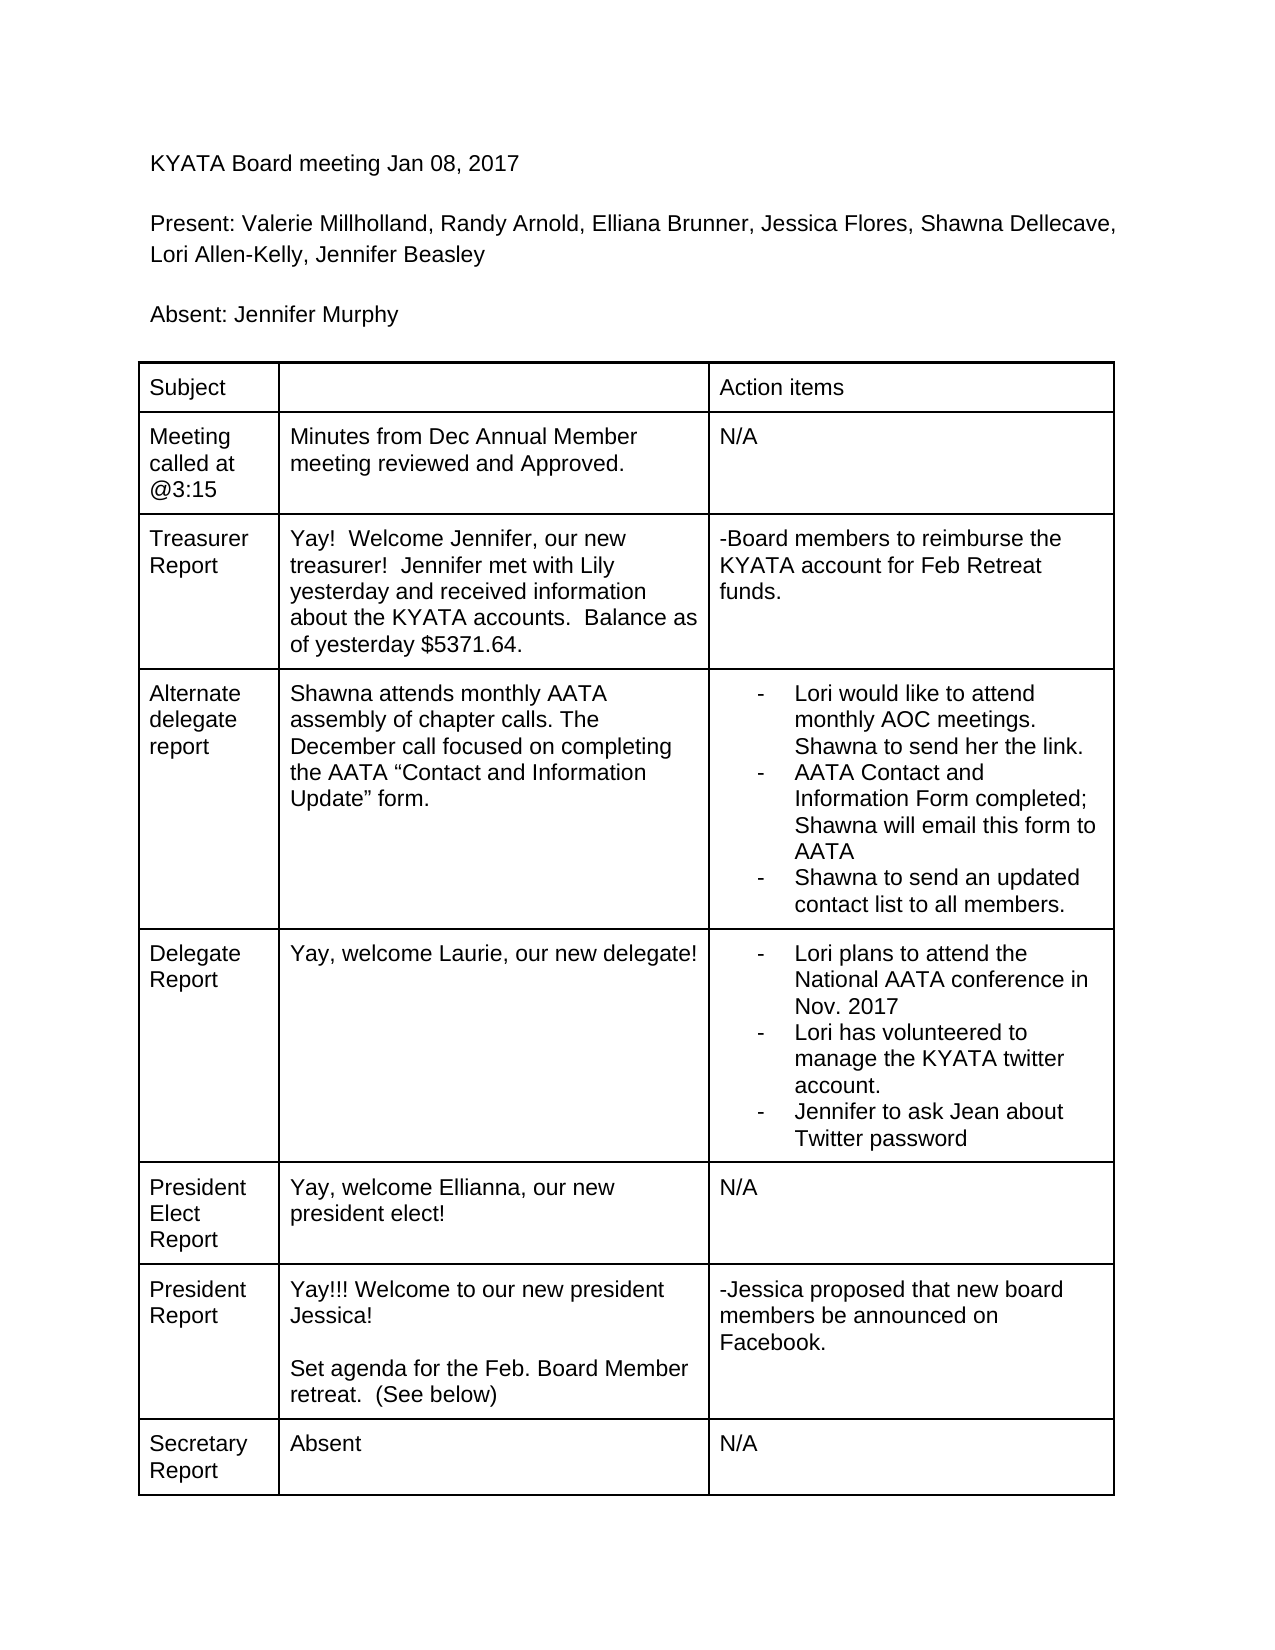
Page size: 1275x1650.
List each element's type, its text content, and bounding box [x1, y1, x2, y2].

table_cell Yay, welcome Ellianna, our new president elect! [280, 1163, 708, 1263]
table_cell Treasurer Report [140, 515, 278, 667]
table_cell Yay!!! Welcome to our new president Jessica! Set agenda for the Feb. Board Member retreat. (See below) [280, 1265, 708, 1418]
table_cell Meeting called at @3:15 [140, 413, 278, 513]
table_cell Alternate delegate report [140, 670, 278, 927]
table_cell Shawna attends monthly AATA assembly of chapter calls. The December call focused on completing the AATA “Contact and Information Update” form. [280, 670, 708, 927]
table_cell Secretary Report [140, 1420, 278, 1493]
text Absent: Jennifer Murphy [150, 301, 1125, 327]
table_cell N/A [710, 1420, 1113, 1493]
text KYATA Board meeting Jan 08, 2017 [150, 150, 1125, 176]
table_header Action items [710, 364, 1113, 411]
table_cell Absent [280, 1420, 708, 1493]
text Present: Valerie Millholland, Randy Arnold, Elliana Brunner, Jessica Flores, Shawna Dellecave, Lori Allen-Kelly, Jennifer Beasley [150, 210, 1125, 267]
table_cell N/A [710, 1163, 1113, 1263]
table_cell -Jessica proposed that new board members be announced on Facebook. [710, 1265, 1113, 1418]
table_cell Minutes from Dec Annual Member meeting reviewed and Approved. [280, 413, 708, 513]
table_cell President Report [140, 1265, 278, 1418]
table_header Subject [140, 364, 278, 411]
table_cell -Board members to reimburse the KYATA account for Feb Retreat funds. [710, 515, 1113, 667]
table_cell President Elect Report [140, 1163, 278, 1263]
table_cell Yay! Welcome Jennifer, our new treasurer! Jennifer met with Lily yesterday and received information about the KYATA accounts. Balance as of yesterday $5371.64. [280, 515, 708, 667]
table_cell N/A [710, 413, 1113, 513]
table_cell Yay, welcome Laurie, our new delegate! [280, 930, 708, 1161]
table_cell Lori plans to attend the National AATA conference in Nov. 2017 Lori has volunteered to manage the KYATA twitter account. Jennifer to ask Jean about Twitter password [710, 930, 1113, 1161]
table_header [280, 364, 708, 411]
table_cell Delegate Report [140, 930, 278, 1161]
table_cell Lori would like to attend monthly AOC meetings. Shawna to send her the link. AATA Contact and Information Form completed; Shawna will email this form to AATA Shawna to send an updated contact list to all members. [710, 670, 1113, 927]
